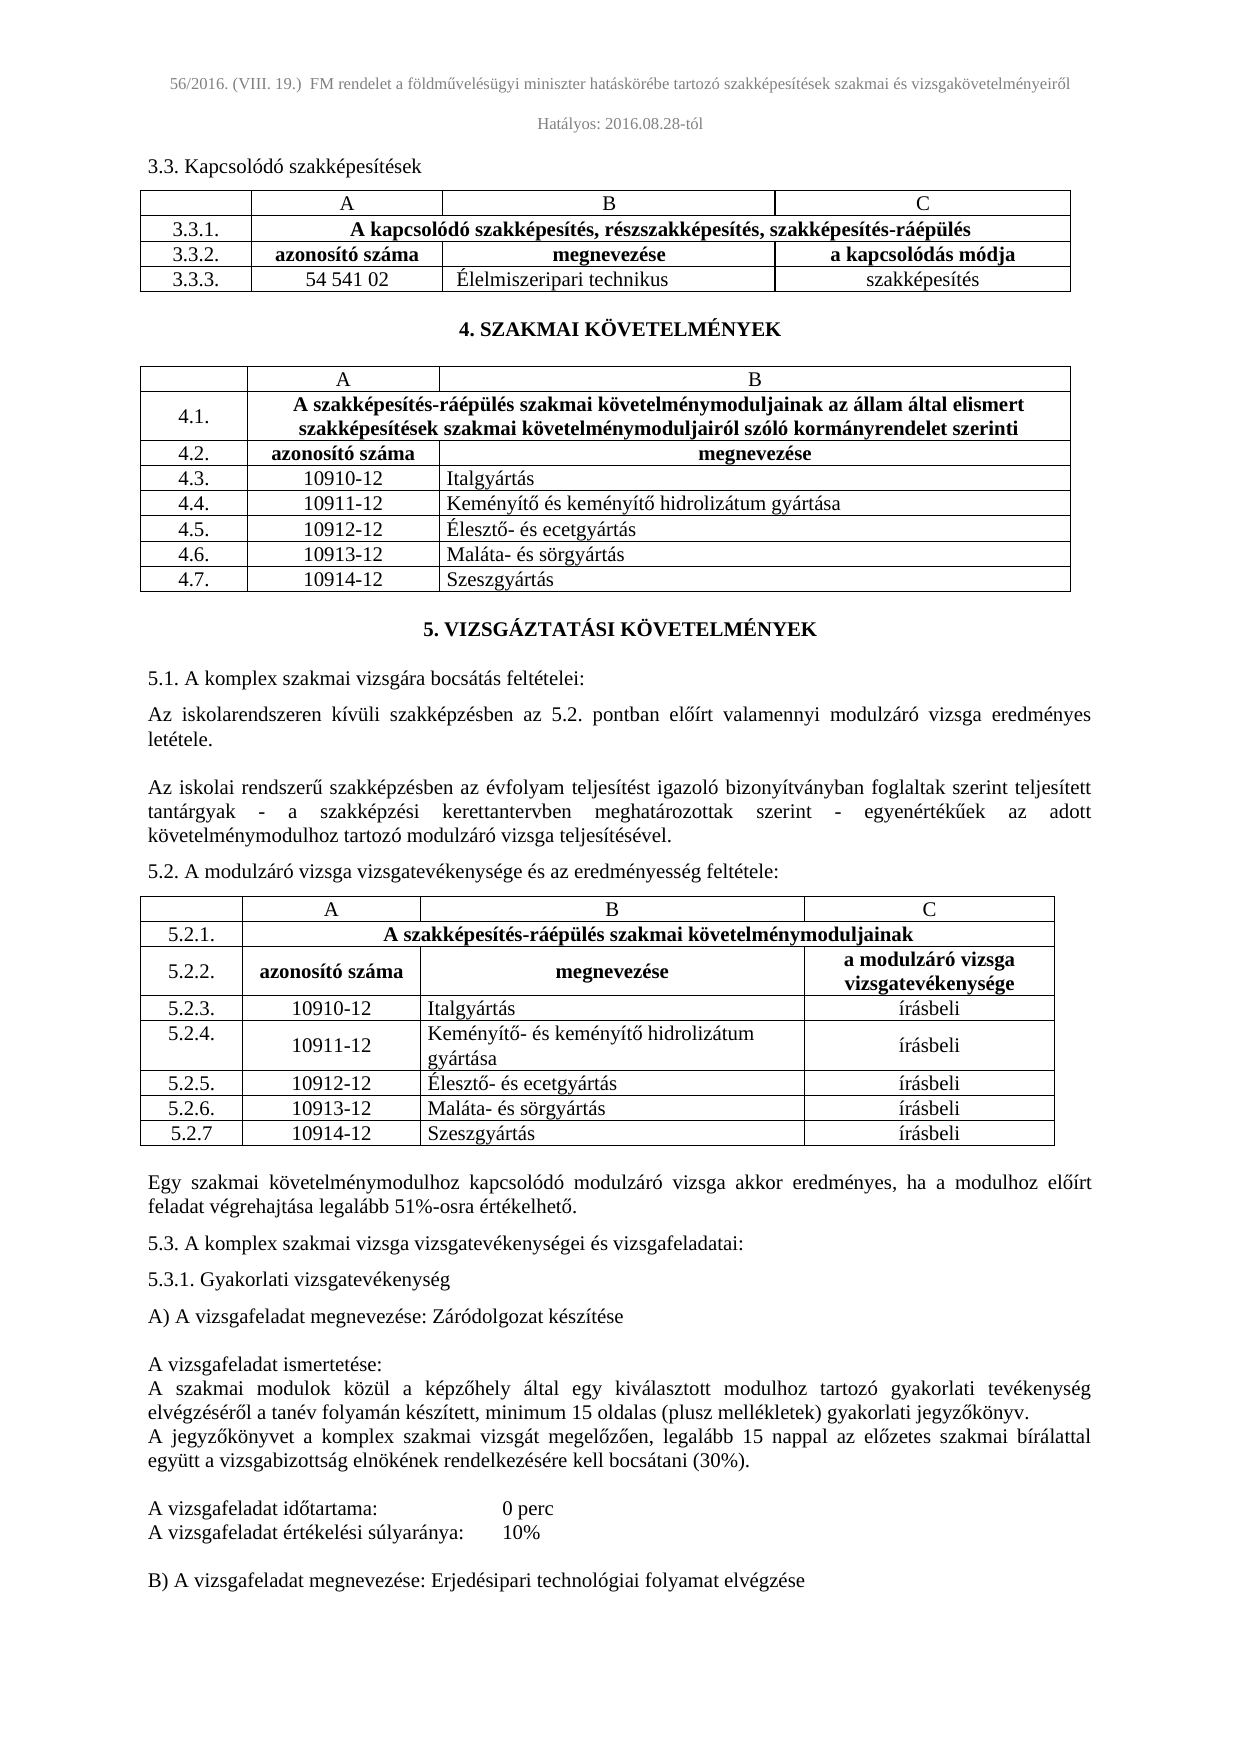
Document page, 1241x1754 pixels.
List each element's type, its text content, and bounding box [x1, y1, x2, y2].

table_cell Maláta- és sörgyártás [421, 1096, 804, 1120]
table_cell 10911-12 [243, 1021, 420, 1069]
text 5.3.1. Gyakorlati vizsgatevékenység [148, 1267, 1093, 1291]
text 5. VIZSGÁZTATÁSI KÖVETELMÉNYEK [148, 617, 1093, 641]
table_cell 54 541 02 [252, 267, 442, 291]
table_header B [443, 191, 774, 215]
table_cell A szakképesítés-ráépülés szakmai követelménymoduljainak [243, 922, 1054, 946]
table_header B [421, 897, 804, 921]
table_cell Keményítő- és keményítő hidrolizátum gyártása [421, 1021, 804, 1069]
text A vizsgafeladat értékelési súlyaránya: 10% [148, 1520, 1093, 1544]
table_cell 10911-12 [248, 491, 439, 515]
table_cell a kapcsolódás módja [776, 242, 1070, 266]
table_cell azonosító száma [252, 242, 442, 266]
table_cell Italgyártás [440, 466, 1070, 490]
table_cell 4.5. [141, 516, 247, 541]
table_cell 10914-12 [243, 1121, 420, 1145]
table_cell 4.6. [141, 542, 247, 566]
table_cell azonosító száma [248, 441, 439, 465]
table_cell 5.2.7 [141, 1121, 242, 1145]
text Az iskolai rendszerű szakképzésben az évfolyam teljesítést igazoló bizonyítványban foglaltak szerint teljesített tantárgyak - a szakképzési kerettantervben meghatározottak szerint - egyenértékűek az adott követelménymodulhoz tartozó modulzáró vizsga teljesítésével. [148, 774, 1093, 847]
table_cell 5.2.5. [141, 1071, 242, 1094]
table_cell 5.2.3. [141, 996, 242, 1020]
table_cell 5.2.1. [141, 922, 242, 946]
table_cell 5.2.2. [141, 947, 242, 995]
table_cell megnevezése [421, 947, 804, 995]
text 5.3. A komplex szakmai vizsga vizsgatevékenységei és vizsgafeladatai: [148, 1231, 1093, 1254]
table_cell írásbeli [805, 996, 1054, 1020]
table_cell 5.2.4. [141, 1021, 242, 1069]
table_header B [440, 367, 1070, 391]
table_cell megnevezése [440, 441, 1070, 465]
table_cell Italgyártás [421, 996, 804, 1020]
table_header [141, 897, 242, 921]
table_cell 4.2. [141, 441, 247, 465]
table_header A [252, 191, 442, 215]
table_cell 3.3.2. [141, 242, 251, 266]
table_cell Maláta- és sörgyártás [440, 542, 1070, 566]
table_cell 10914-12 [248, 567, 439, 591]
table_cell 10910-12 [243, 996, 420, 1020]
text 5.1. A komplex szakmai vizsgára bocsátás feltételei: [148, 666, 1093, 690]
text 4. SZAKMAI KÖVETELMÉNYEK [148, 317, 1093, 341]
table_header A [248, 367, 439, 391]
table_cell megnevezése [443, 242, 774, 266]
table_cell 10913-12 [248, 542, 439, 566]
table_cell 4.7. [141, 567, 247, 591]
table_cell Szeszgyártás [440, 567, 1070, 591]
text A) A vizsgafeladat megnevezése: Záródolgozat készítése [148, 1304, 1093, 1328]
table_header C [805, 897, 1054, 921]
table_header A [243, 897, 420, 921]
table_cell 10913-12 [243, 1096, 420, 1120]
table_cell 10912-12 [248, 516, 439, 541]
table_header [141, 367, 247, 391]
table_cell 5.2.6. [141, 1096, 242, 1120]
text A vizsgafeladat időtartama: 0 perc [148, 1496, 1093, 1520]
table_cell írásbeli [805, 1121, 1054, 1145]
table_cell 10912-12 [243, 1071, 420, 1094]
text A szakmai modulok közül a képzőhely által egy kiválasztott modulhoz tartozó gyakorlati tevékenység elvégzéséről a tanév folyamán készített, minimum 15 oldalas (plusz mellékletek) gyakorlati jegyzőkönyv. [148, 1376, 1093, 1424]
table_cell Keményítő és keményítő hidrolizátum gyártása [440, 491, 1070, 515]
text Egy szakmai követelménymodulhoz kapcsolódó modulzáró vizsga akkor eredményes, ha a modulhoz előírt feladat végrehajtása legalább 51%-osra értékelhető. [148, 1170, 1093, 1218]
text A vizsgafeladat ismertetése: [148, 1352, 1093, 1376]
text 3.3. Kapcsolódó szakképesítések [148, 154, 1093, 178]
table_cell Szeszgyártás [421, 1121, 804, 1145]
table_cell Élesztő- és ecetgyártás [421, 1071, 804, 1094]
table_cell a modulzáró vizsga vizsgatevékenysége [805, 947, 1054, 995]
text Az iskolarendszeren kívüli szakképzésben az 5.2. pontban előírt valamennyi modulzáró vizsga eredményes letétele. [148, 702, 1093, 751]
table_cell Élesztő- és ecetgyártás [440, 516, 1070, 541]
table_cell írásbeli [805, 1021, 1054, 1069]
table_cell 10910-12 [248, 466, 439, 490]
text B) A vizsgafeladat megnevezése: Erjedésipari technológiai folyamat elvégzése [148, 1568, 1093, 1592]
table_cell A szakképesítés-ráépülés szakmai követelménymoduljainak az állam által elismert szakképesítések szakmai követelménymoduljairól szóló kormányrendelet szerinti [248, 392, 1070, 440]
table_cell 4.3. [141, 466, 247, 490]
table_cell 4.4. [141, 491, 247, 515]
table_header C [776, 191, 1070, 215]
table_header [141, 191, 251, 215]
table_cell 3.3.3. [141, 267, 251, 291]
table_cell azonosító száma [243, 947, 420, 995]
text 5.2. A modulzáró vizsga vizsgatevékenysége és az eredményesség feltétele: [148, 859, 1093, 883]
table_cell szakképesítés [776, 267, 1070, 291]
table_cell 3.3.1. [141, 216, 251, 241]
table_cell A kapcsolódó szakképesítés, részszakképesítés, szakképesítés-ráépülés [252, 216, 1070, 241]
text A jegyzőkönyvet a komplex szakmai vizsgát megelőzően, legalább 15 nappal az előzetes szakmai bírálattal együtt a vizsgabizottság elnökének rendelkezésére kell bocsátani (30%). [148, 1424, 1093, 1472]
table_cell írásbeli [805, 1096, 1054, 1120]
table_cell 4.1. [141, 392, 247, 440]
table_cell Élelmiszeripari technikus [443, 267, 774, 291]
table_cell írásbeli [805, 1071, 1054, 1094]
